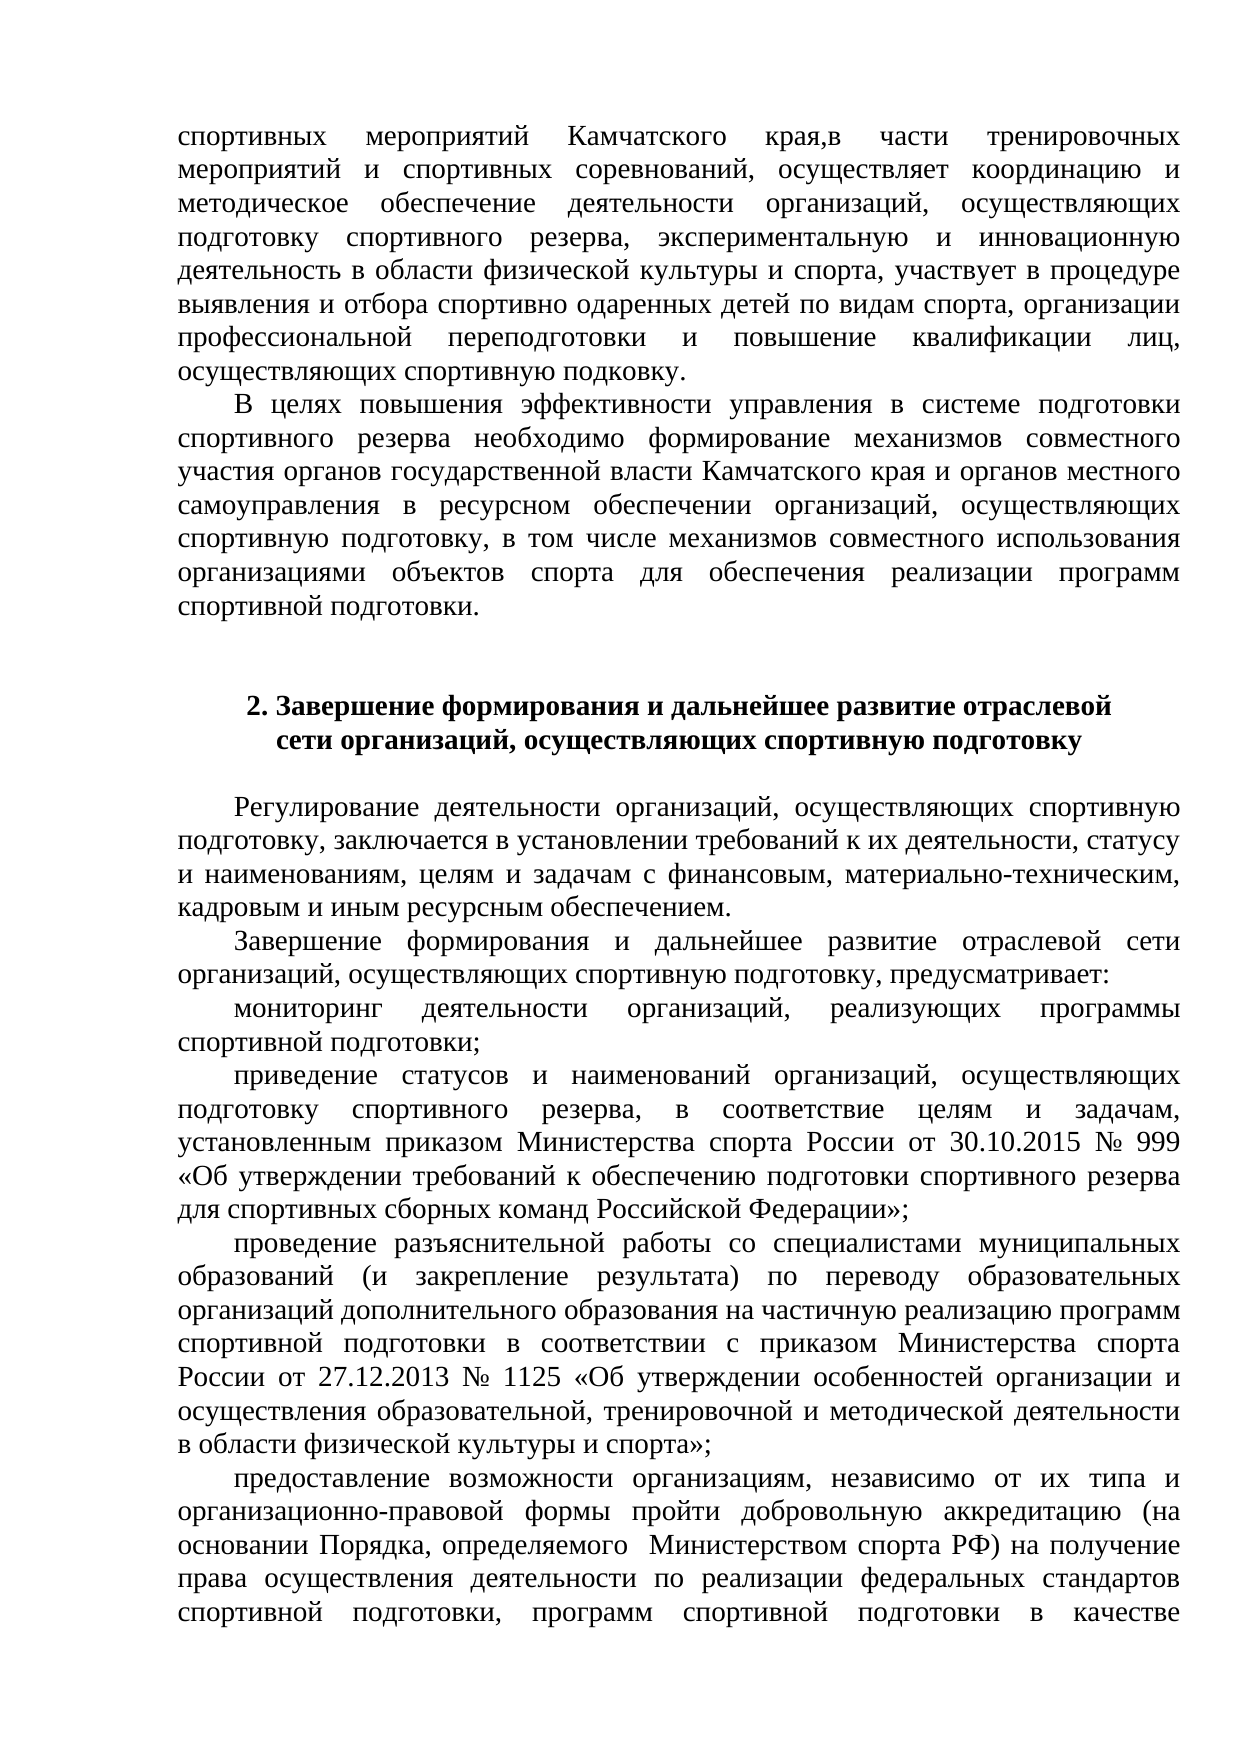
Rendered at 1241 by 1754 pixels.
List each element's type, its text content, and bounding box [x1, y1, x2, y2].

text Регулирование деятельности организаций, осуществляющих спортивную подготовку, заключается в установлении требований к их деятельности, статусу и наименованиям, целям и задачам с финансовым, материально-техническим, кадровым и иным ресурсным обеспечением. [177, 789, 1181, 923]
title сети организаций, осуществляющих спортивную подготовку [177, 722, 1181, 755]
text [177, 118, 1181, 386]
text Завершение формирования и дальнейшее развитие отраслевой сети организаций, осуществляющих спортивную подготовку, предусматривает: [177, 923, 1181, 990]
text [177, 1460, 1181, 1627]
text В целях повышения эффективности управления в системе подготовки спортивного резерва необходимо формирование механизмов совместного участия органов государственной власти Камчатского края и органов местного самоуправления в ресурсном обеспечении организаций, осуществляющих спортивную подготовку, в том числе механизмов совместного использования организациями объектов спорта для обеспечения реализации программ спортивной подготовки. [177, 386, 1181, 621]
text приведение статусов и наименований организаций, осуществляющих подготовку спортивного резерва, в соответствие целям и задачам, установленным приказом Министерства спорта России от 30.10.2015 № 999 «Об утверждении требований к обеспечению подготовки спортивного резерва для спортивных сборных команд Российской Федерации»; [177, 1057, 1181, 1225]
text мониторинг деятельности организаций, реализующих программы спортивной подготовки; [177, 990, 1181, 1057]
text проведение разъяснительной работы со специалистами муниципальных образований (и закрепление результата) по переводу образовательных организаций дополнительного образования на частичную реализацию программ спортивной подготовки в соответствии с приказом Министерства спорта России от 27.12.2013 № 1125 «Об утверждении особенностей организации и осуществления образовательной, тренировочной и методической деятельности в области физической культуры и спорта»; [177, 1225, 1181, 1460]
title 2. Завершение формирования и дальнейшее развитие отраслевой [177, 688, 1181, 722]
